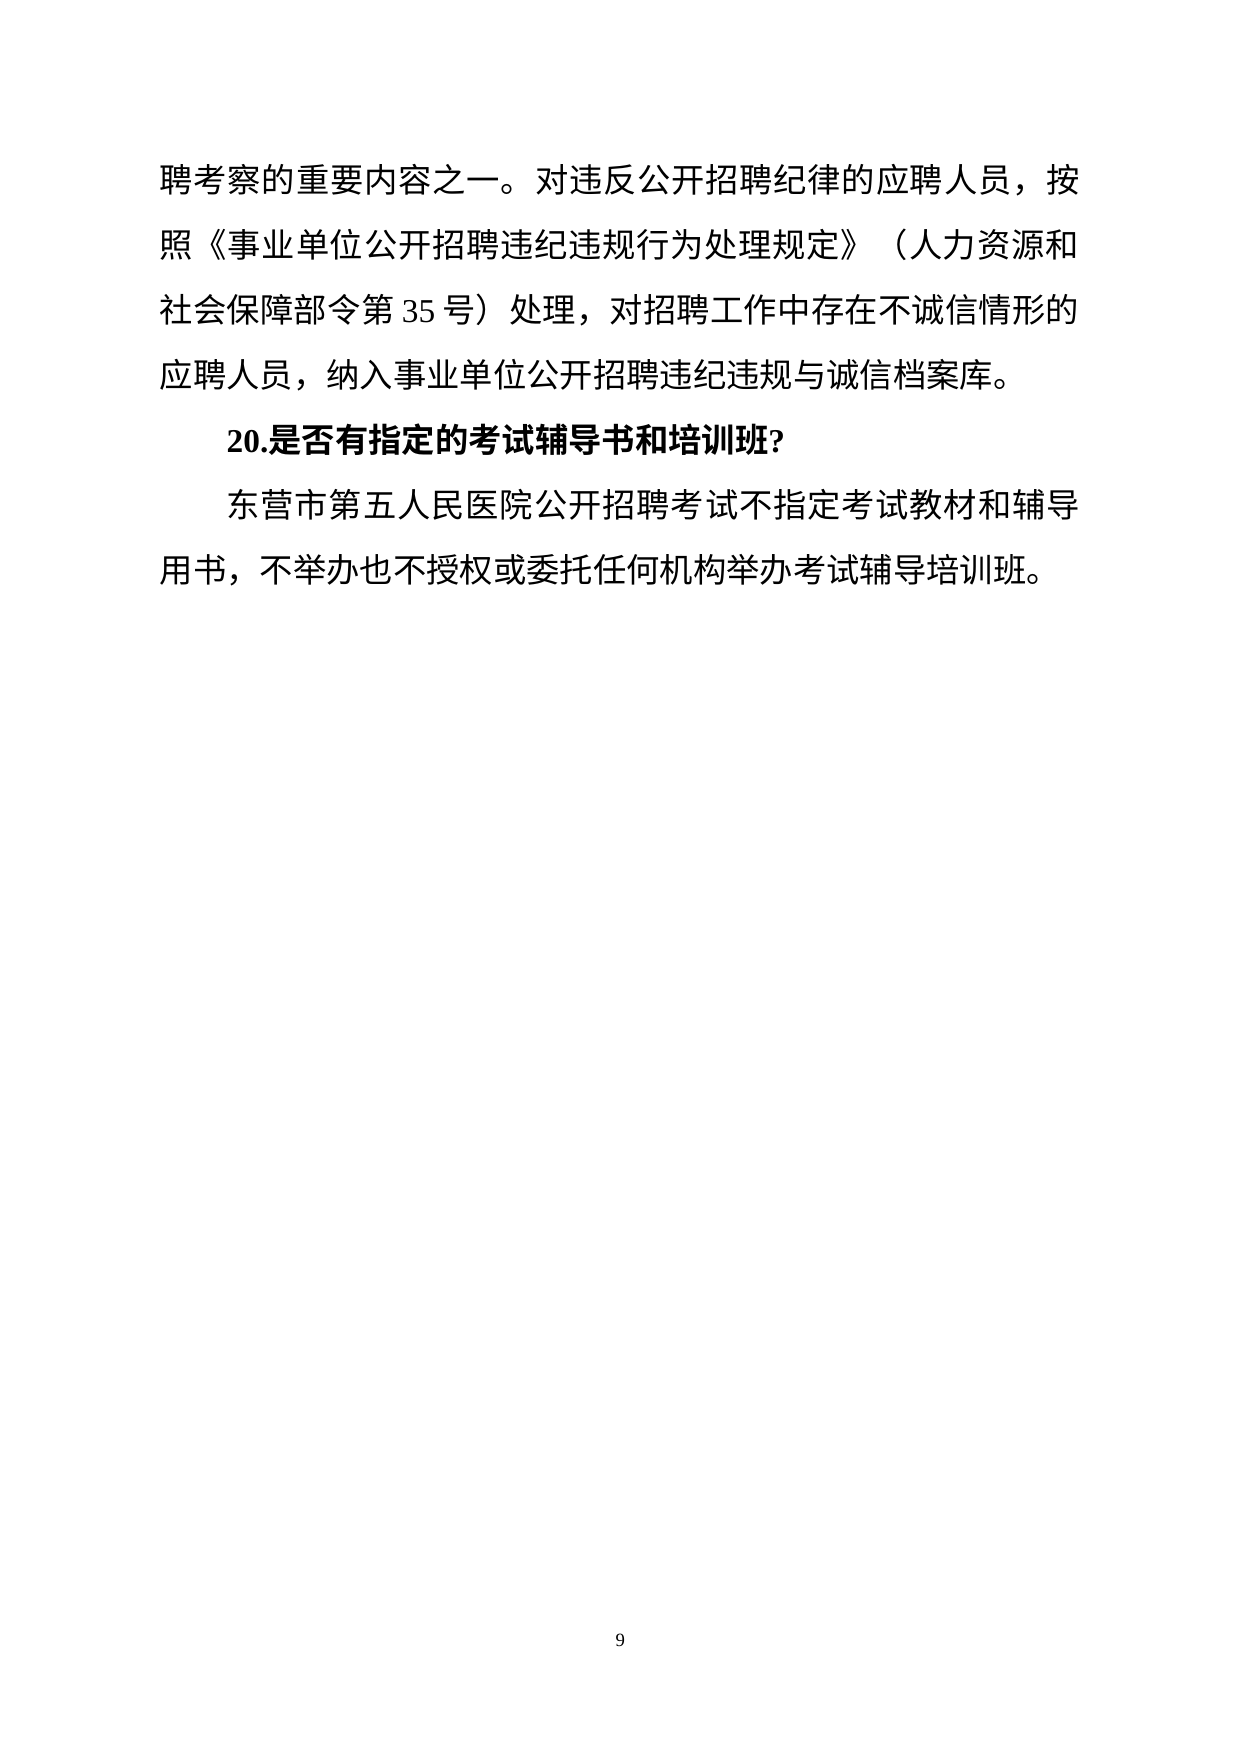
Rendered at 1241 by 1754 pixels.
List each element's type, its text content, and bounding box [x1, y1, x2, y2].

text 20.是否有指定的考试辅导书和培训班? [159, 406, 1081, 471]
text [159, 146, 1081, 406]
text 东营市第五人民医院公开招聘考试不指定考试教材和辅导用书，不举办也不授权或委托任何机构举办考试辅导培训班。 [159, 471, 1081, 601]
